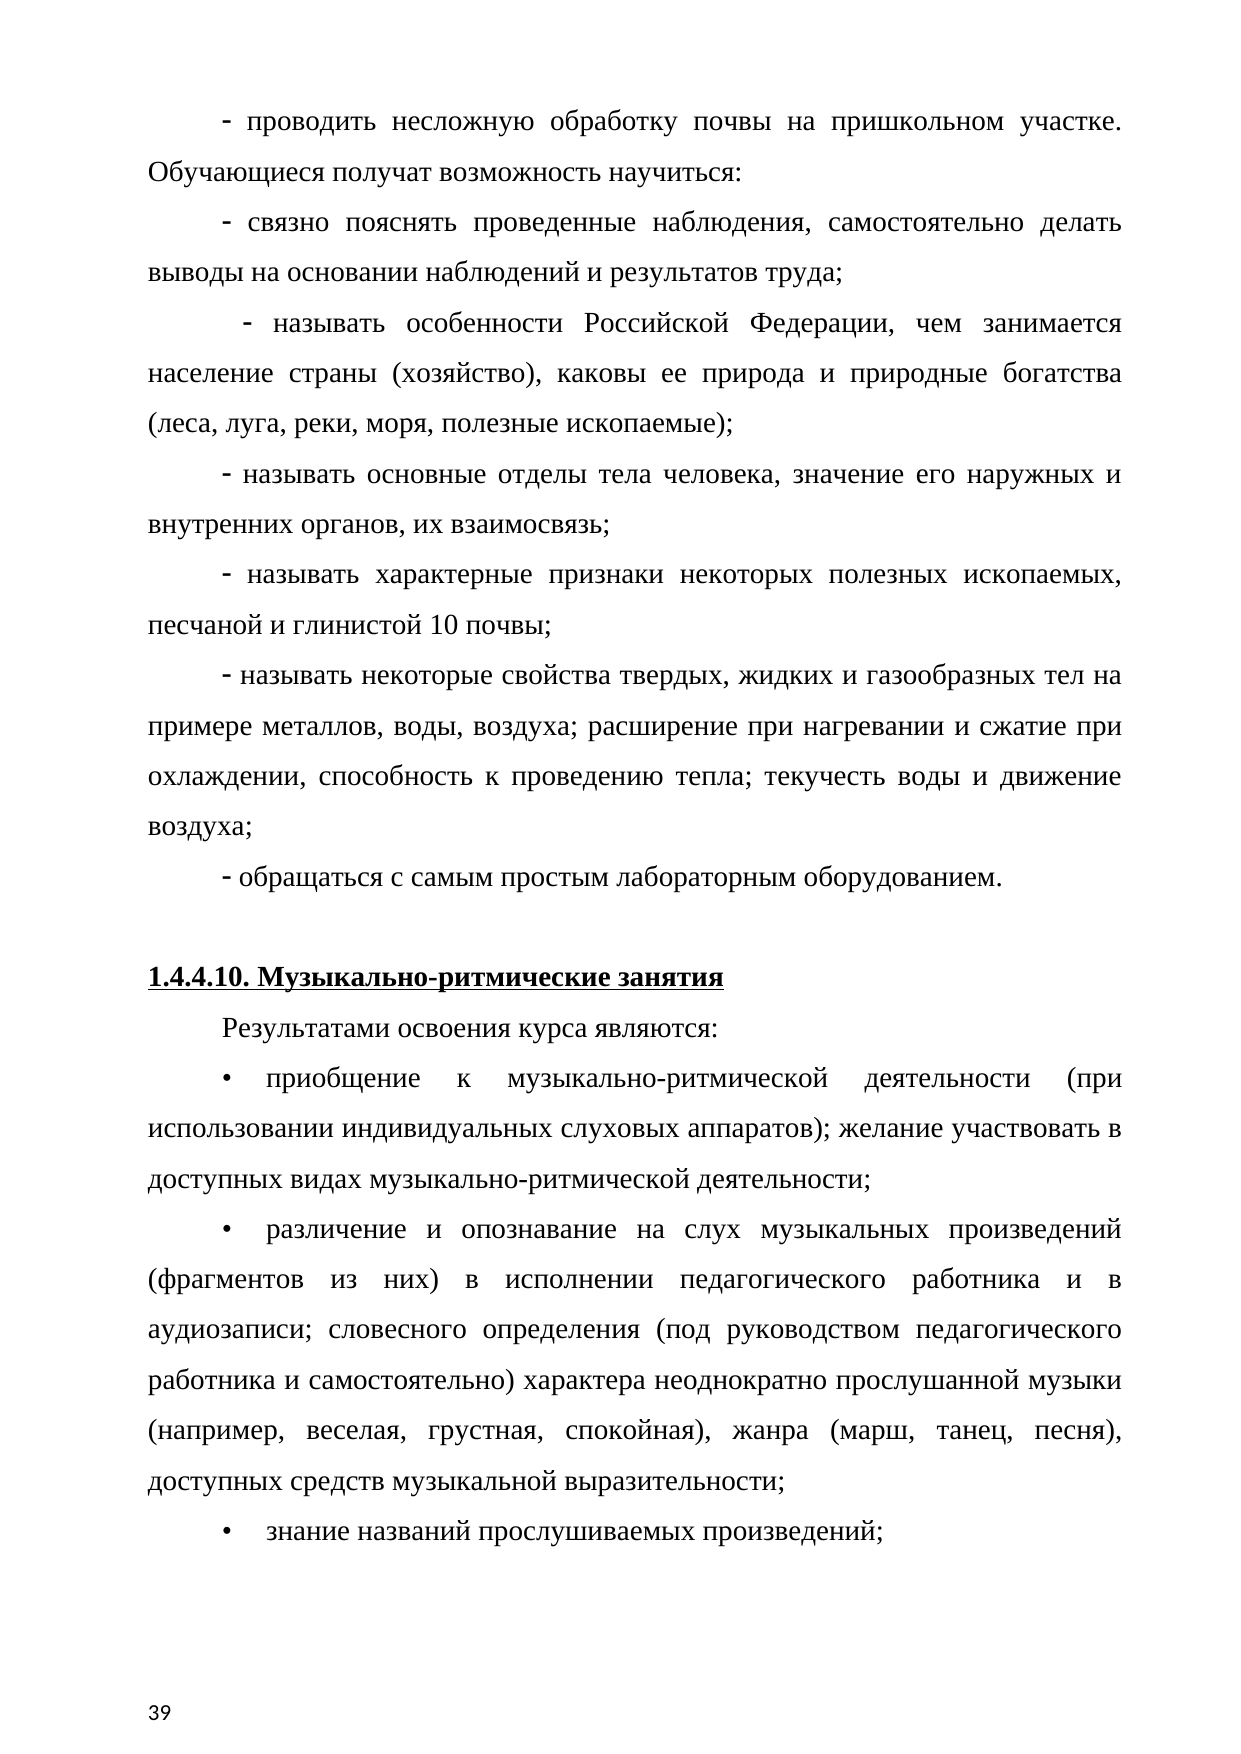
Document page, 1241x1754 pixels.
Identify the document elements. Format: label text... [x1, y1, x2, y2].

list приобщение к музыкально-ритмической деятельности (при использовании индивидуальных слуховых аппаратов); желание участвовать в доступных видах музыкально-ритмической деятельности; [148, 1060, 1123, 1194]
text называть основные отделы тела человека, значение его наружных и внутренних органов, их взаимосвязь; [148, 456, 1123, 540]
text связно пояснять проведенные наблюдения, самостоятельно делать выводы на основании наблюдений и результатов труда; [148, 204, 1123, 288]
text называть характерные признаки некоторых полезных ископаемых, песчаной и глинистой 10 почвы; [148, 557, 1123, 641]
text называть некоторые свойства твердых, жидких и газообразных тел на примере металлов, воды, воздуха; расширение при нагревании и сжатие при охлаждении, способность к проведению тепла; текучесть воды и движение воздуха; [148, 657, 1123, 842]
text называть особенности Российской Федерации, чем занимается население страны (хозяйство), каковы ее природа и природные богатства (леса, луга, реки, моря, полезные ископаемые); [148, 305, 1123, 439]
list знание названий прослушиваемых произведений; [148, 1513, 1123, 1546]
text 1.4.4.10. Музыкально-ритмические занятия [148, 959, 1137, 993]
list различение и опознавание на слух музыкальных произведений (фрагментов из них) в исполнении педагогического работника и в аудиозаписи; словесного определения (под руководством педагогического работника и самостоятельно) характера неоднократно прослушанной музыки (например, веселая, грустная, спокойная), жанра (марш, танец, песня), доступных средств музыкальной выразительности; [148, 1211, 1123, 1496]
text обращаться с самым простым лабораторным оборудованием. [148, 859, 1123, 892]
list Результатами освоения курса являются: [222, 1010, 1123, 1043]
text проводить несложную обработку почвы на пришкольном участке. Обучающиеся получат возможность научиться: [148, 103, 1123, 187]
